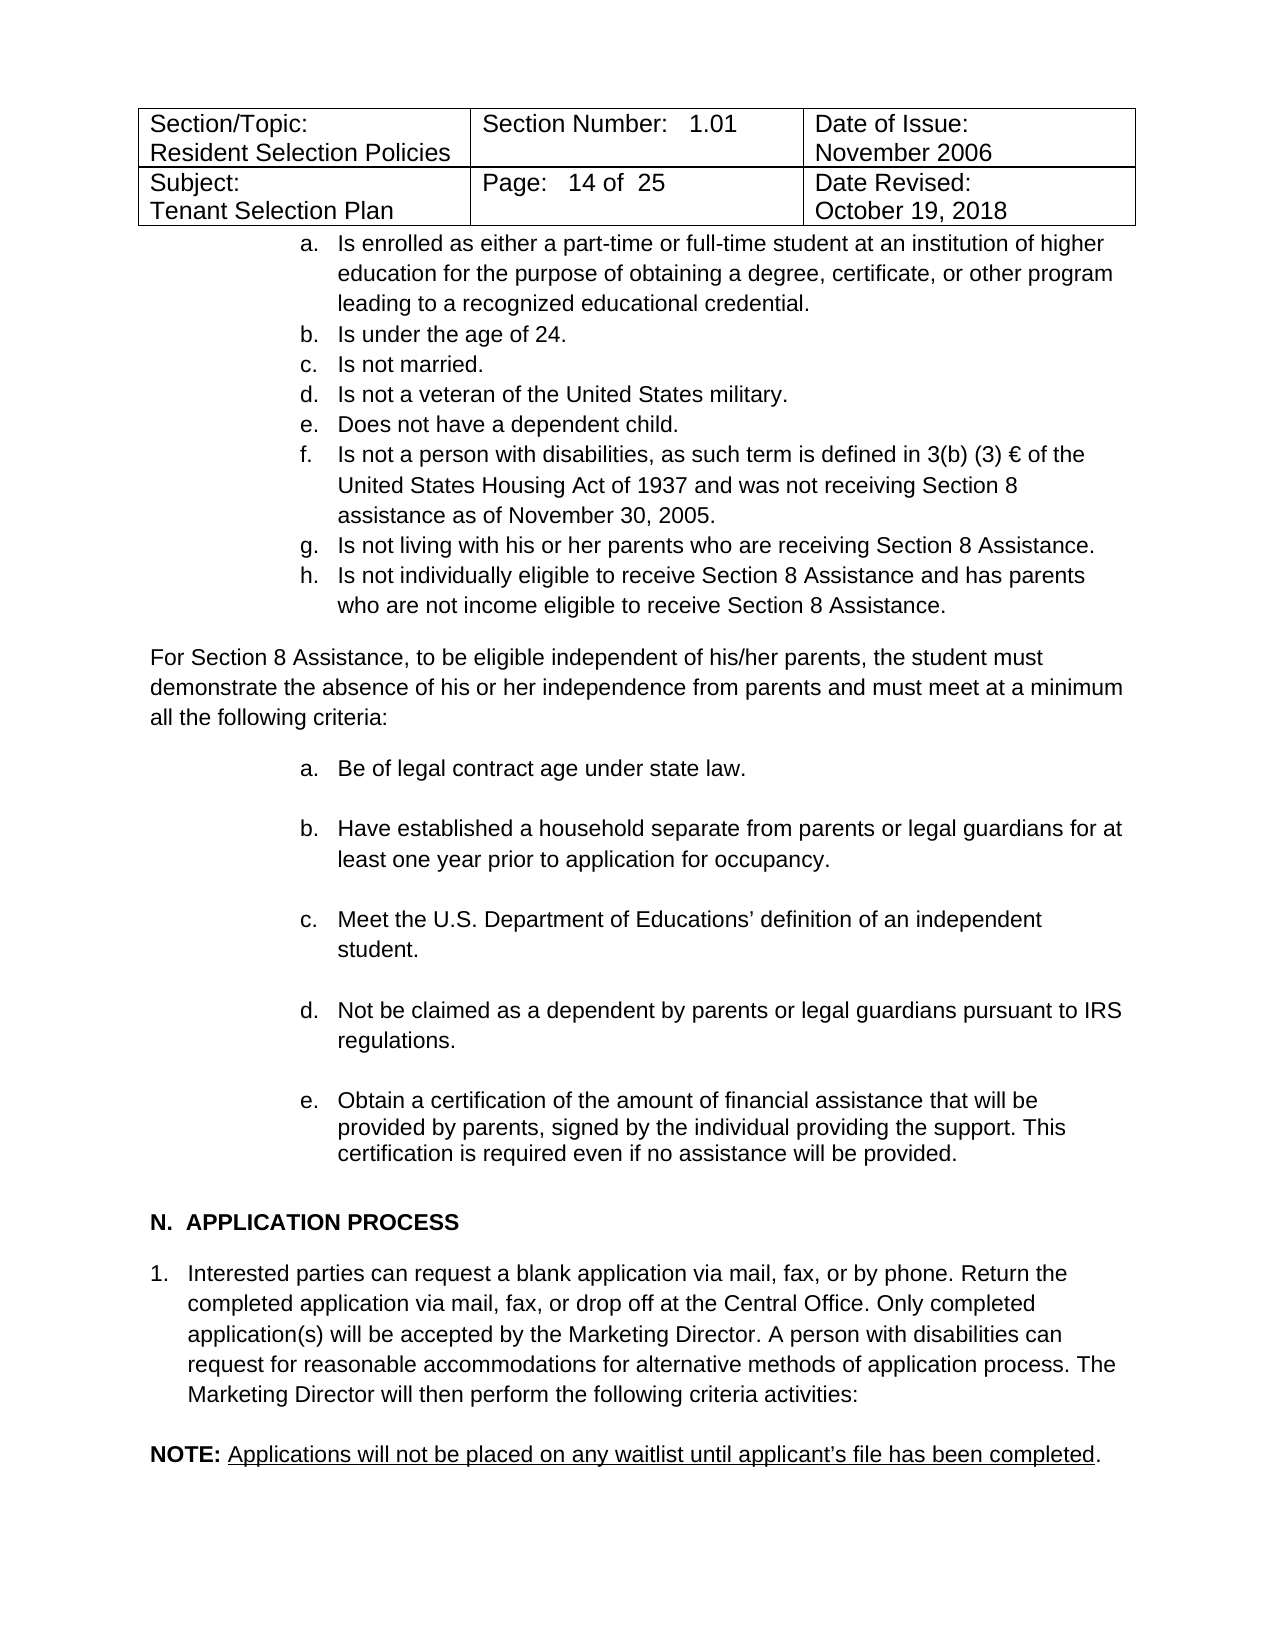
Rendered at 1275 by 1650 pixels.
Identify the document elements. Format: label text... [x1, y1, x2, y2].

list Is enrolled as either a part-time or full-time student at an institution of higher education for the purpose of obtaining a degree, certificate, or other program leading to a recognized educational credential. [300, 226, 1125, 317]
table_header Date of Issue: November 2006 [804, 109, 1135, 166]
list Be of legal contract age under state law. [300, 755, 1125, 781]
list Interested parties can request a blank application via mail, fax, or by phone. Return the completed application via mail, fax, or drop off at the Central Office. Only completed application(s) will be accepted by the Marketing Director. A person with disabilities can request for reasonable accommodations for alternative methods of application process. The Marketing Director will then perform the following criteria activities: [150, 1260, 1125, 1407]
list Is under the age of 24. [300, 321, 1125, 347]
table_cell Date Revised: October 19, 2018 [804, 168, 1135, 225]
text N. APPLICATION PROCESS [150, 1209, 1125, 1235]
text For Section 8 Assistance, to be eligible independent of his/her parents, the student must demonstrate the absence of his or her independence from parents and must meet at a minimum all the following criteria: [150, 643, 1125, 730]
list Is not a person with disabilities, as such term is defined in 3(b) (3) € of the United States Housing Act of 1937 and was not receiving Section 8 assistance as of November 30, 2005. [300, 441, 1125, 528]
list NOTE: Applications will not be placed on any waitlist until applicant’s file has been completed. [150, 1441, 1125, 1468]
table_cell Subject: Tenant Selection Plan [139, 168, 470, 225]
list Is not individually eligible to receive Section 8 Assistance and has parents who are not income eligible to receive Section 8 Assistance. [300, 562, 1125, 619]
list Is not married. [300, 351, 1125, 377]
list Not be claimed as a dependent by parents or legal guardians pursuant to IRS regulations. [300, 997, 1125, 1053]
list Have established a household separate from parents or legal guardians for at least one year prior to application for occupancy. [300, 815, 1125, 872]
list Does not have a dependent child. [300, 411, 1125, 437]
list Is not a veteran of the United States military. [300, 381, 1125, 407]
list Is not living with his or her parents who are receiving Section 8 Assistance. [300, 532, 1125, 558]
list Meet the U.S. Department of Educations’ definition of an independent student. [300, 906, 1125, 962]
table_header Section Number: 1.01 [471, 109, 803, 166]
table_header Section/Topic: Resident Selection Policies [139, 109, 470, 166]
list Obtain a certification of the amount of financial assistance that will be provided by parents, signed by the individual providing the support. This certification is required even if no assistance will be provided. [300, 1087, 1125, 1166]
table_cell Page: 14 of 25 [471, 168, 803, 225]
